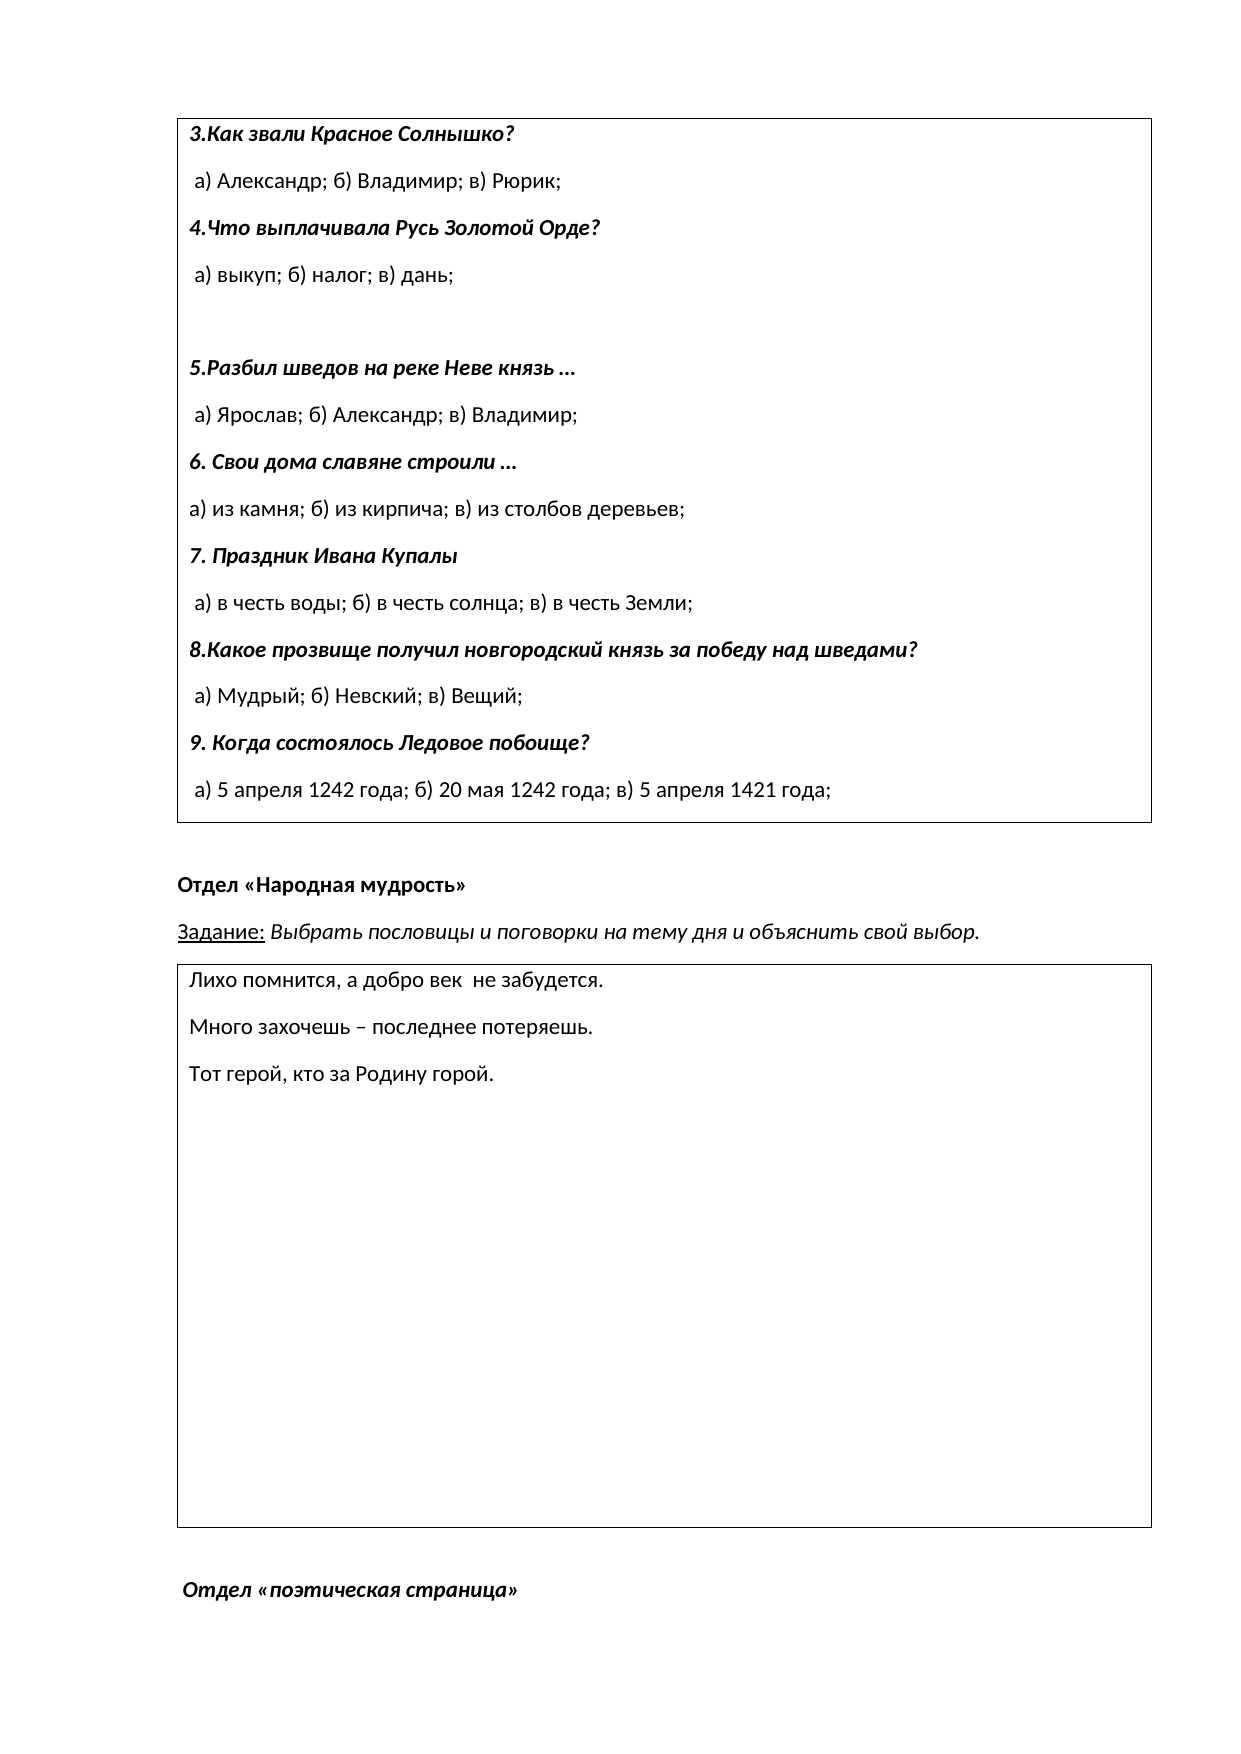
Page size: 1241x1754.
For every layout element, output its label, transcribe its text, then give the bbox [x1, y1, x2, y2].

text Отдел «Народная мудрость» [177, 870, 1152, 898]
text Отдел «поэтическая страница» [177, 1575, 1152, 1603]
text Задание: Выбрать пословицы и поговорки на тему дня и объяснить свой выбор. [177, 917, 1152, 945]
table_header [178, 119, 1151, 822]
table_header Лихо помнится, а добро век не забудется. Много захочешь – последнее потеряешь. Тот герой, кто за Родину горой. [178, 965, 1151, 1527]
